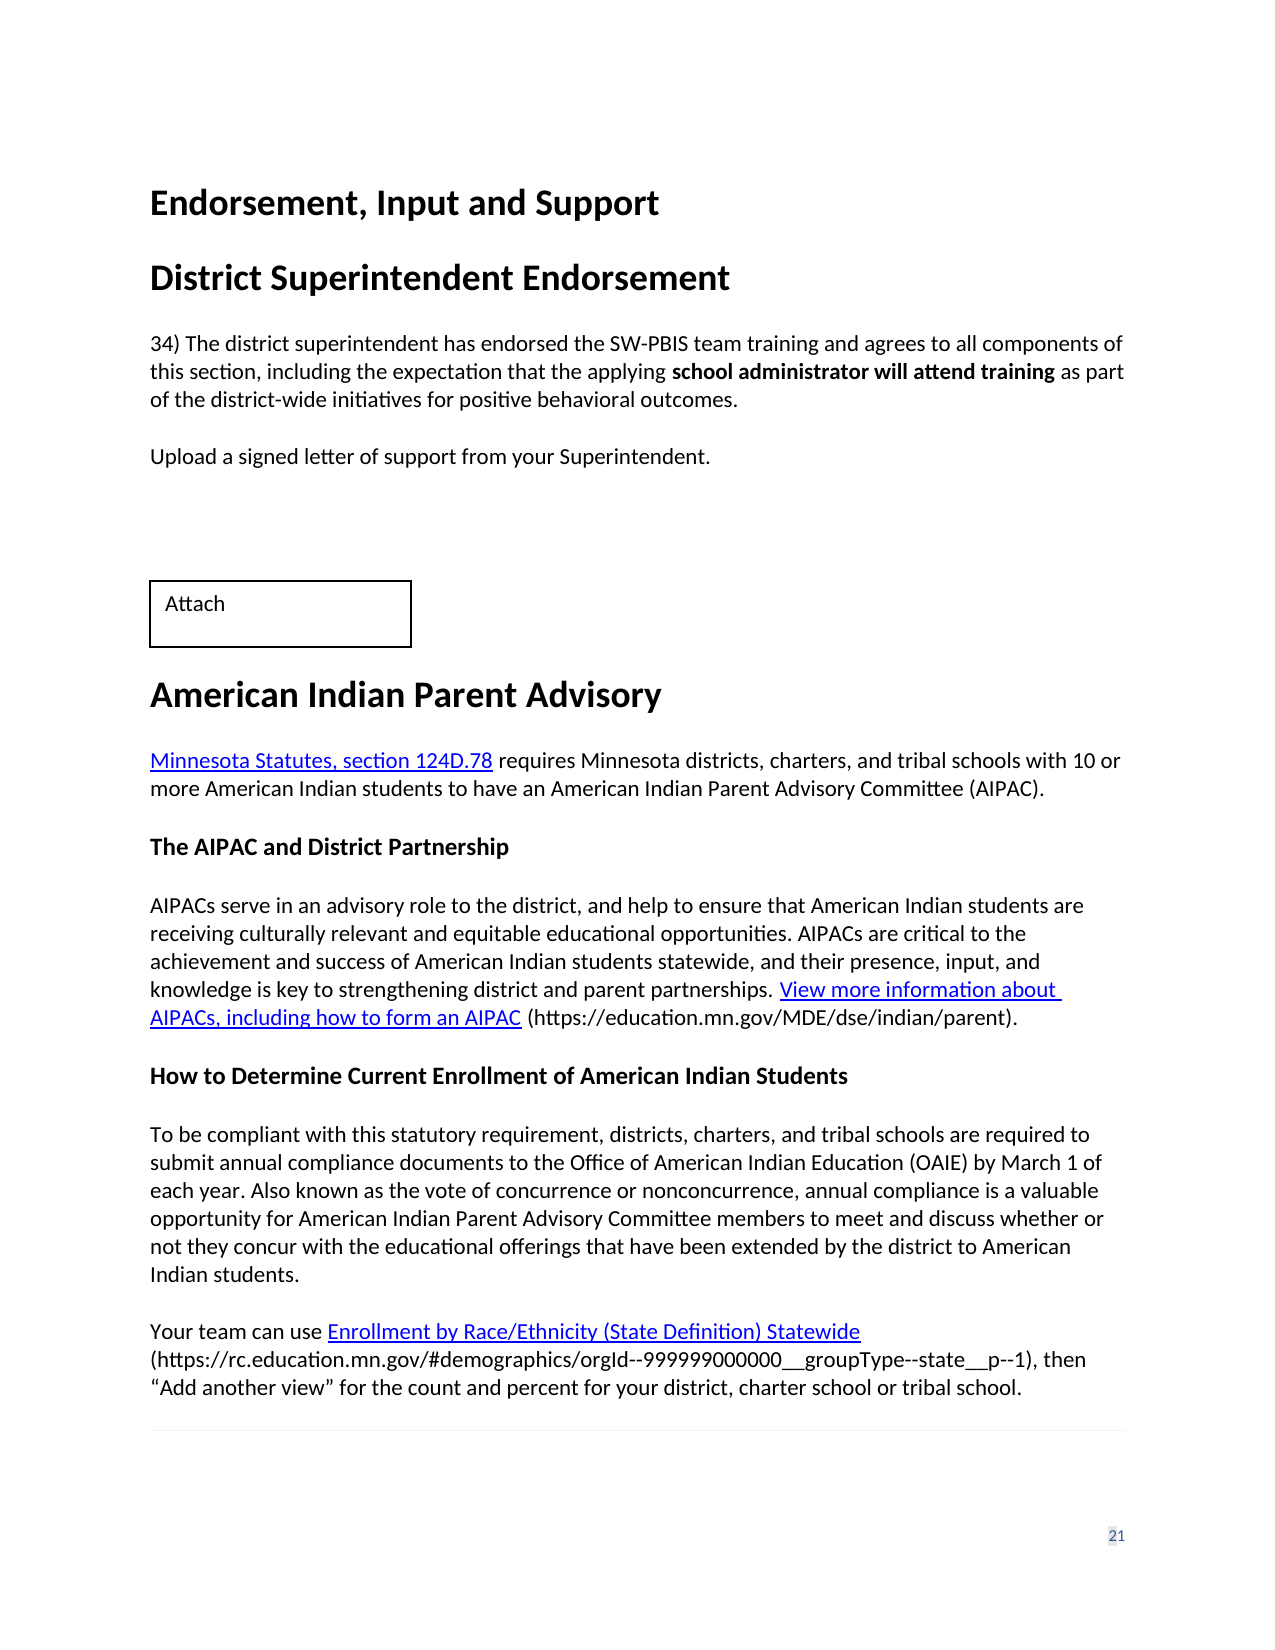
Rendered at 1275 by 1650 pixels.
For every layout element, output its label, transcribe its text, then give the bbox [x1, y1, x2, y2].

subtitle District Superintendent Endorsement [150, 254, 1125, 300]
subtitle The AIPAC and District Partnership [150, 831, 1125, 862]
text 34) The district superintendent has endorsed the SW-PBIS team training and agrees to all components of this section, including the expectation that the applying school administrator will attend training as part of the district-wide initiatives for positive behavioral outcomes. [150, 329, 1125, 413]
subtitle American Indian Parent Advisory [150, 671, 1125, 717]
text Upload a signed letter of support from your Superintendent. [150, 442, 1125, 470]
subtitle Endorsement, Input and Support [150, 179, 1125, 225]
text Your team can use Enrollment by Race/Ethnicity (State Definition) Statewide (https://rc.education.mn.gov/#demographics/orgId--999999000000__groupType--state__p--1), then “Add another view” for the count and percent for your district, charter school or tribal school. [150, 1317, 1125, 1401]
text AIPACs serve in an advisory role to the district, and help to ensure that American Indian students are receiving culturally relevant and equitable educational opportunities. AIPACs are critical to the achievement and success of American Indian students statewide, and their presence, input, and knowledge is key to strengthening district and parent partnerships. View more information about AIPACs, including how to form an AIPAC (https://education.mn.gov/MDE/dse/indian/parent). [150, 891, 1125, 1031]
subtitle How to Determine Current Enrollment of American Indian Students [150, 1060, 1125, 1091]
text Minnesota Statutes, section 124D.78 requires Minnesota districts, charters, and tribal schools with 10 or more American Indian students to have an American Indian Parent Advisory Committee (AIPAC). [150, 746, 1125, 802]
text To be compliant with this statutory requirement, districts, charters, and tribal schools are required to submit annual compliance documents to the Office of American Indian Education (OAIE) by March 1 of each year. Also known as the vote of concurrence or nonconcurrence, annual compliance is a valuable opportunity for American Indian Parent Advisory Committee members to meet and discuss whether or not they concur with the educational offerings that have been extended by the district to American Indian students. [150, 1120, 1125, 1288]
